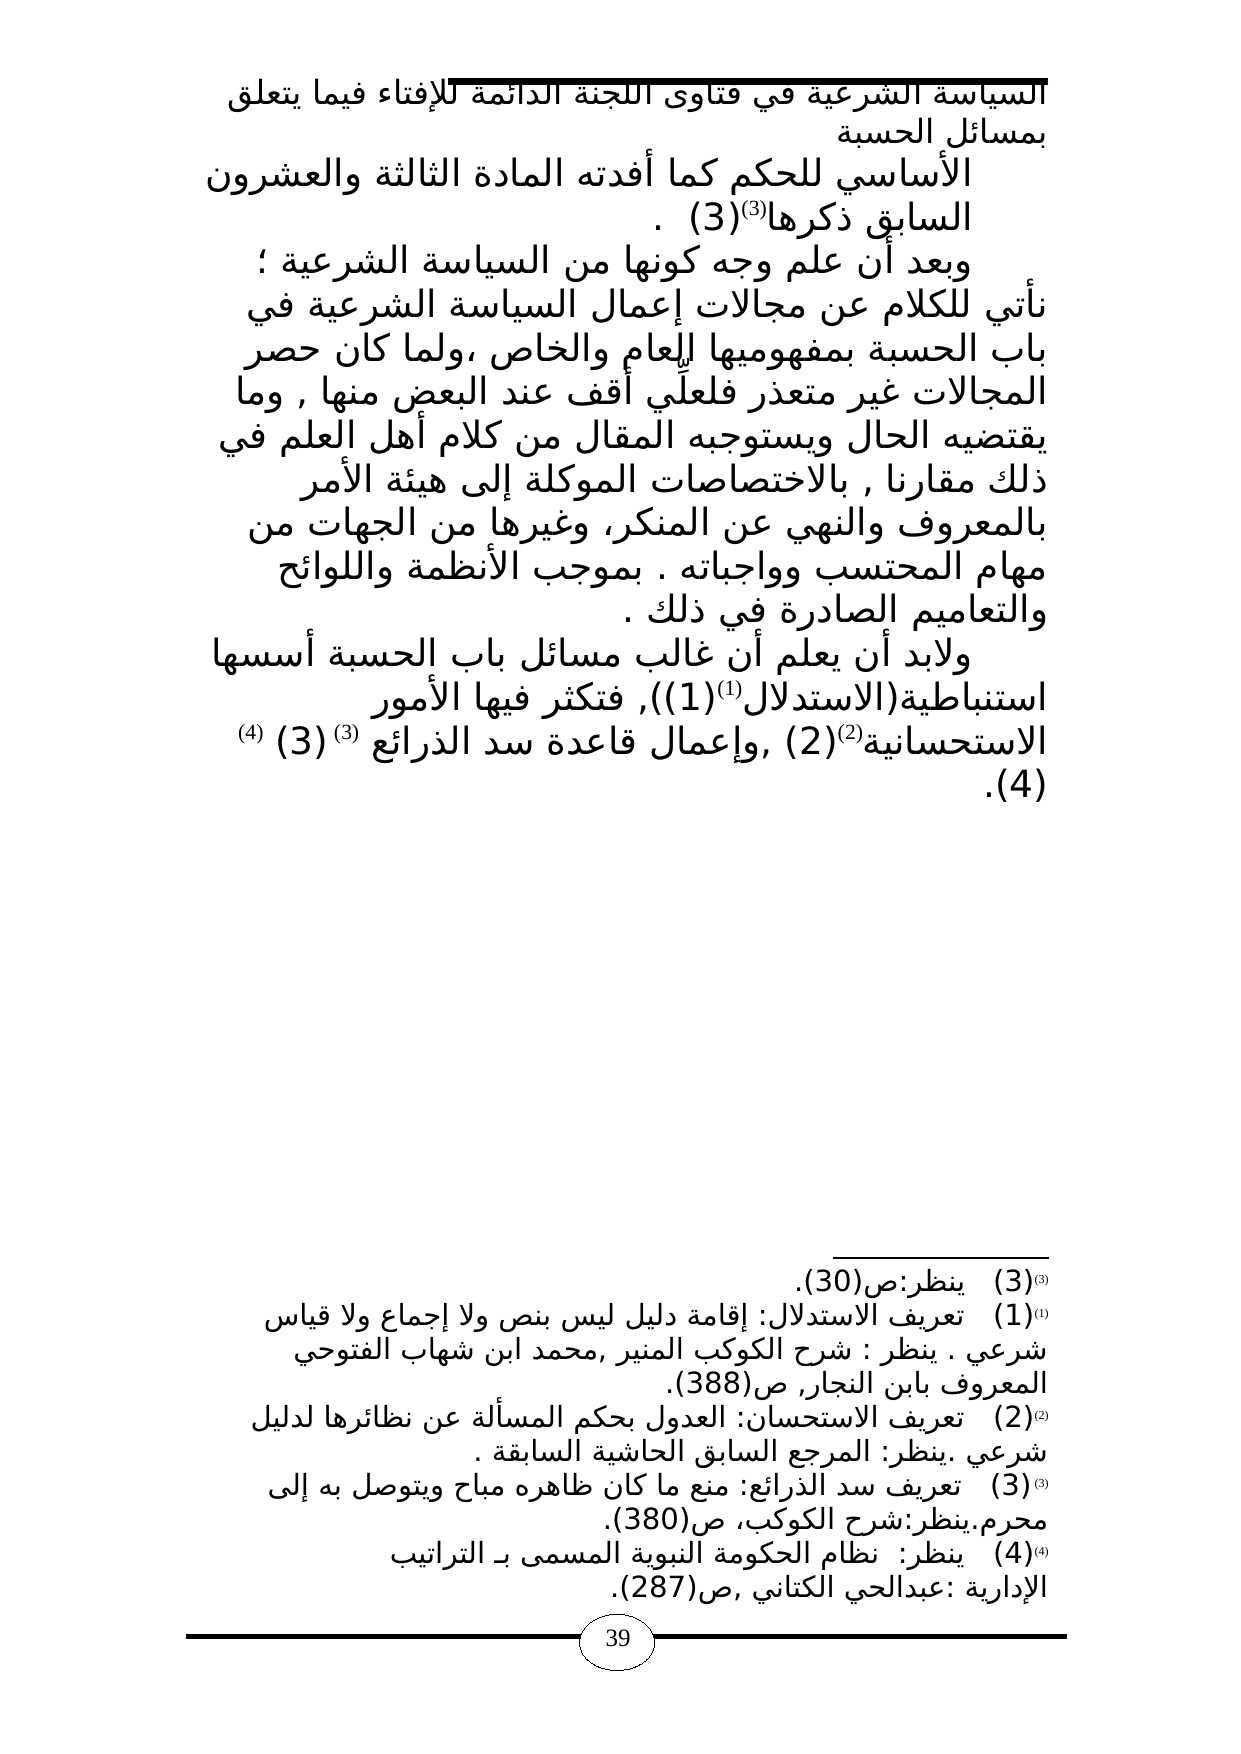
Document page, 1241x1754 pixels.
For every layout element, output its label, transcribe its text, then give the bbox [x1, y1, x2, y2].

text ولابد أن يعلم أن غالب مسائل باب الحسبة أسسها استنباطية(الاستدلال(1)), فتكثر فيها الأمور الاستحسانية(2) ,وإعمال قاعدة سد الذرائع (3) (4). [187, 632, 1048, 807]
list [187, 151, 1011, 239]
text وبعد أن علم وجه كونها من السياسة الشرعية ؛ نأتي للكلام عن مجالات إعمال السياسة الشرعية في باب الحسبة بمفهوميها العام والخاص ،ولما كان حصر المجالات غير متعذر فلعلِّي أقف عند البعض منها , وما يقتضيه الحال ويستوجبه المقال من كلام أهل العلم في ذلك مقارنا , بالاختصاصات الموكلة إلى هيئة الأمر بالمعروف والنهي عن المنكر، وغيرها من الجهات من مهام المحتسب وواجباته . بموجب الأنظمة واللوائح والتعاميم الصادرة في ذلك . [187, 239, 1048, 632]
